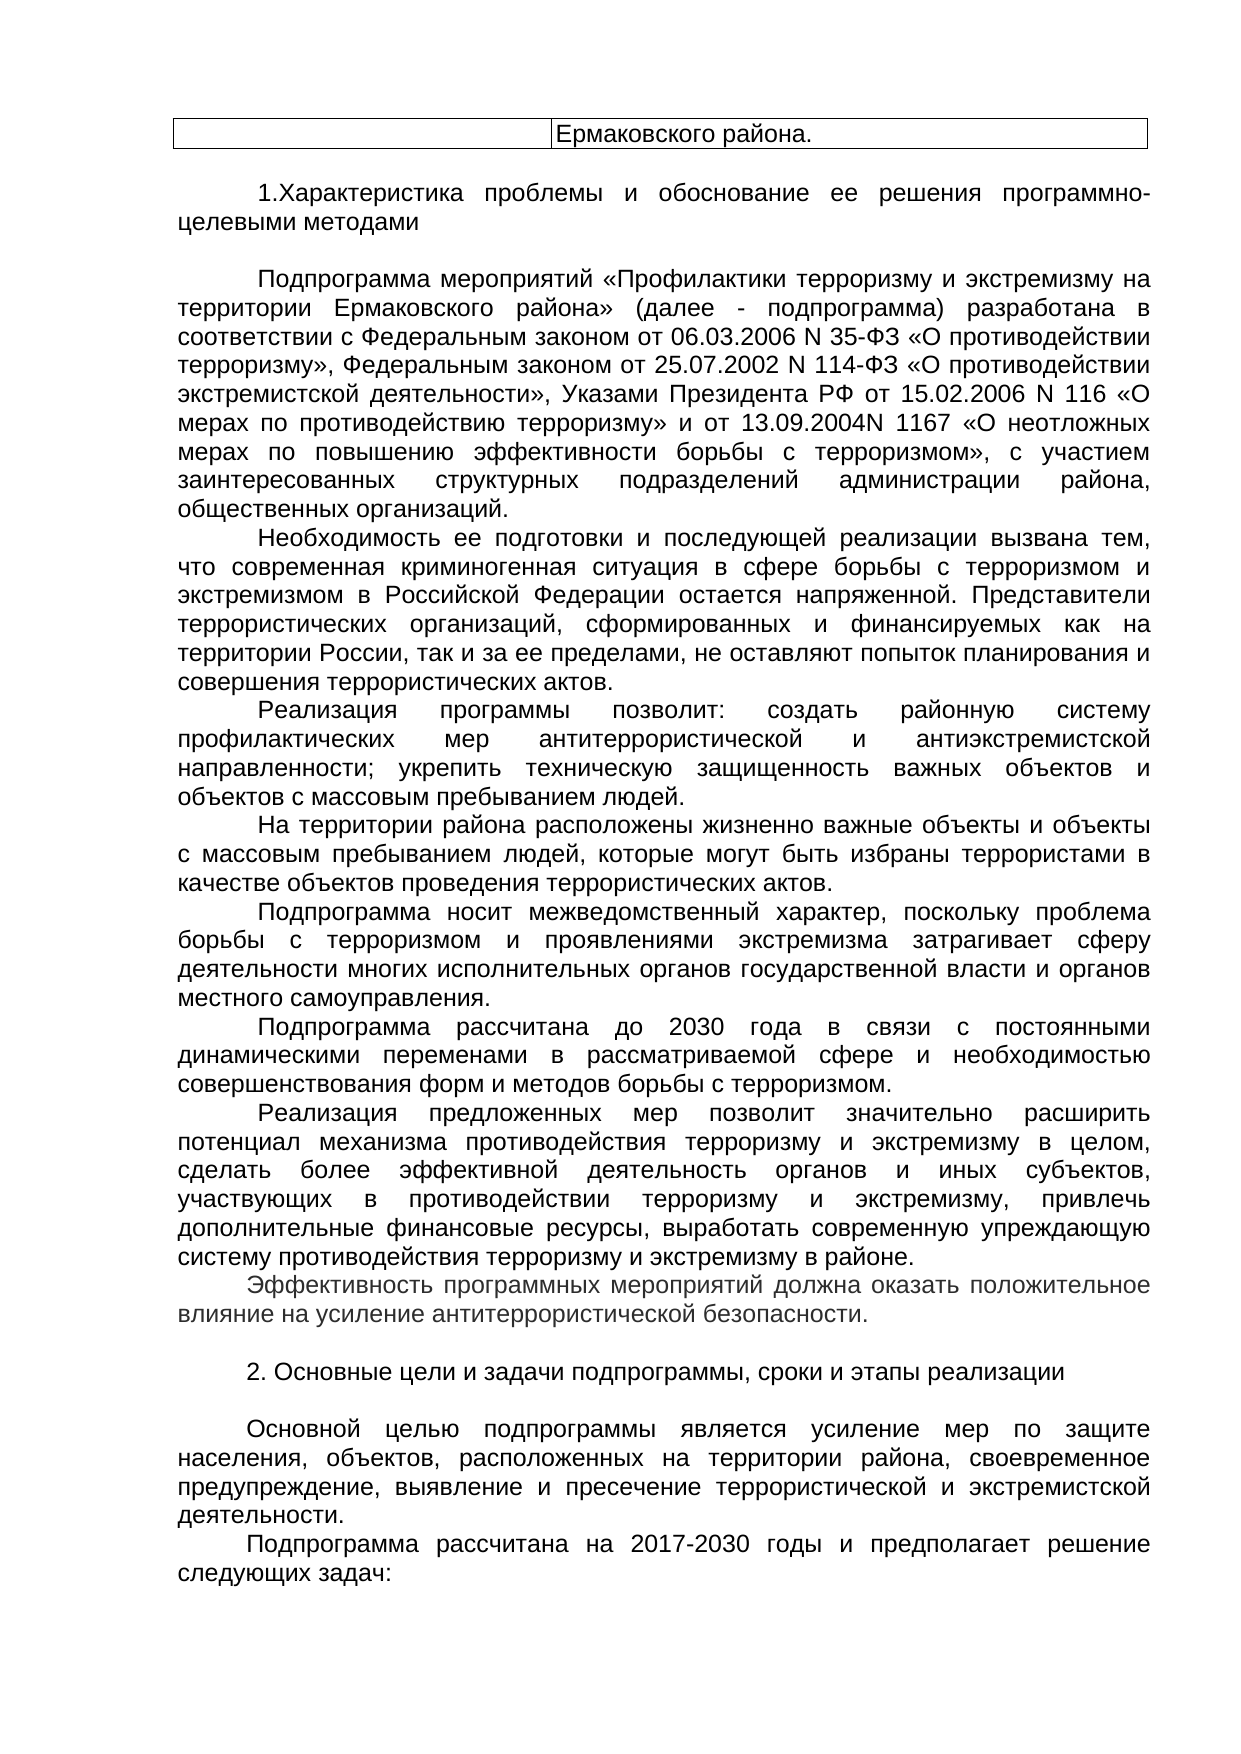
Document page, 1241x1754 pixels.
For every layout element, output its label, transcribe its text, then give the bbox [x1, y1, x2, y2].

text Необходимость ее подготовки и последующей реализации вызвана тем, что современная криминогенная ситуация в сфере борьбы с терроризмом и экстремизмом в Российской Федерации остается напряженной. Представители террористических организаций, сформированных и финансируемых как на территории России, так и за ее пределами, не оставляют попыток планирования и совершения террористических актов. [177, 523, 1152, 695]
text Подпрограмма носит межведомственный характер, поскольку проблема борьбы с терроризмом и проявлениями экстремизма затрагивает сферу деятельности многих исполнительных органов государственной власти и органов местного самоуправления. [177, 896, 1152, 1011]
text Подпрограмма рассчитана на 2017-2030 годы и предполагает решение следующих задач: [177, 1529, 1152, 1586]
text Подпрограмма мероприятий «Профилактики терроризму и экстремизму на территории Ермаковского района» (далее - подпрограмма) разработана в соответствии с Федеральным законом от 06.03.2006 N 35-ФЗ «О противодействии терроризму», Федеральным законом от 25.07.2002 N 114-ФЗ «О противодействии экстремистской деятельности», Указами Президента РФ от 15.02.2006 N 116 «О мерах по противодействию терроризму» и от 13.09.2004N 1167 «О неотложных мерах по повышению эффективности борьбы с терроризмом», с участием заинтересованных структурных подразделений администрации района, общественных организаций. [177, 264, 1152, 523]
text Реализация программы позволит: создать районную систему профилактических мер антитеррористической и антиэкстремистской направленности; укрепить техническую защищенность важных объектов и объектов с массовым пребыванием людей. [177, 695, 1152, 810]
text Эффективность программных мероприятий должна оказать положительное влияние на усиление антитеррористической безопасности. [177, 1270, 1152, 1328]
text Подпрограмма рассчитана до 2030 года в связи с постоянными динамическими переменами в рассматриваемой сфере и необходимостью совершенствования форм и методов борьбы с терроризмом. [177, 1011, 1152, 1098]
text Реализация предложенных мер позволит значительно расширить потенциал механизма противодействия терроризму и экстремизму в целом, сделать более эффективной деятельность органов и иных субъектов, участвующих в противодействии терроризму и экстремизму, привлечь дополнительные финансовые ресурсы, выработать современную упреждающую систему противодействия терроризму и экстремизму в районе. [177, 1098, 1152, 1270]
text 1.Характеристика проблемы и обоснование ее решения программно-целевыми методами [177, 178, 1152, 235]
text На территории района расположены жизненно важные объекты и объекты с массовым пребыванием людей, которые могут быть избраны террористами в качестве объектов проведения террористических актов. [177, 810, 1152, 896]
text Основной целью подпрограммы является усиление мер по защите населения, объектов, расположенных на территории района, своевременное предупреждение, выявление и пресечение террористической и экстремистской деятельности. [177, 1414, 1152, 1529]
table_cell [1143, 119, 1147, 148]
text 2. Основные цели и задачи подпрограммы, сроки и этапы реализации [177, 1356, 1152, 1385]
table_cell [174, 119, 551, 148]
